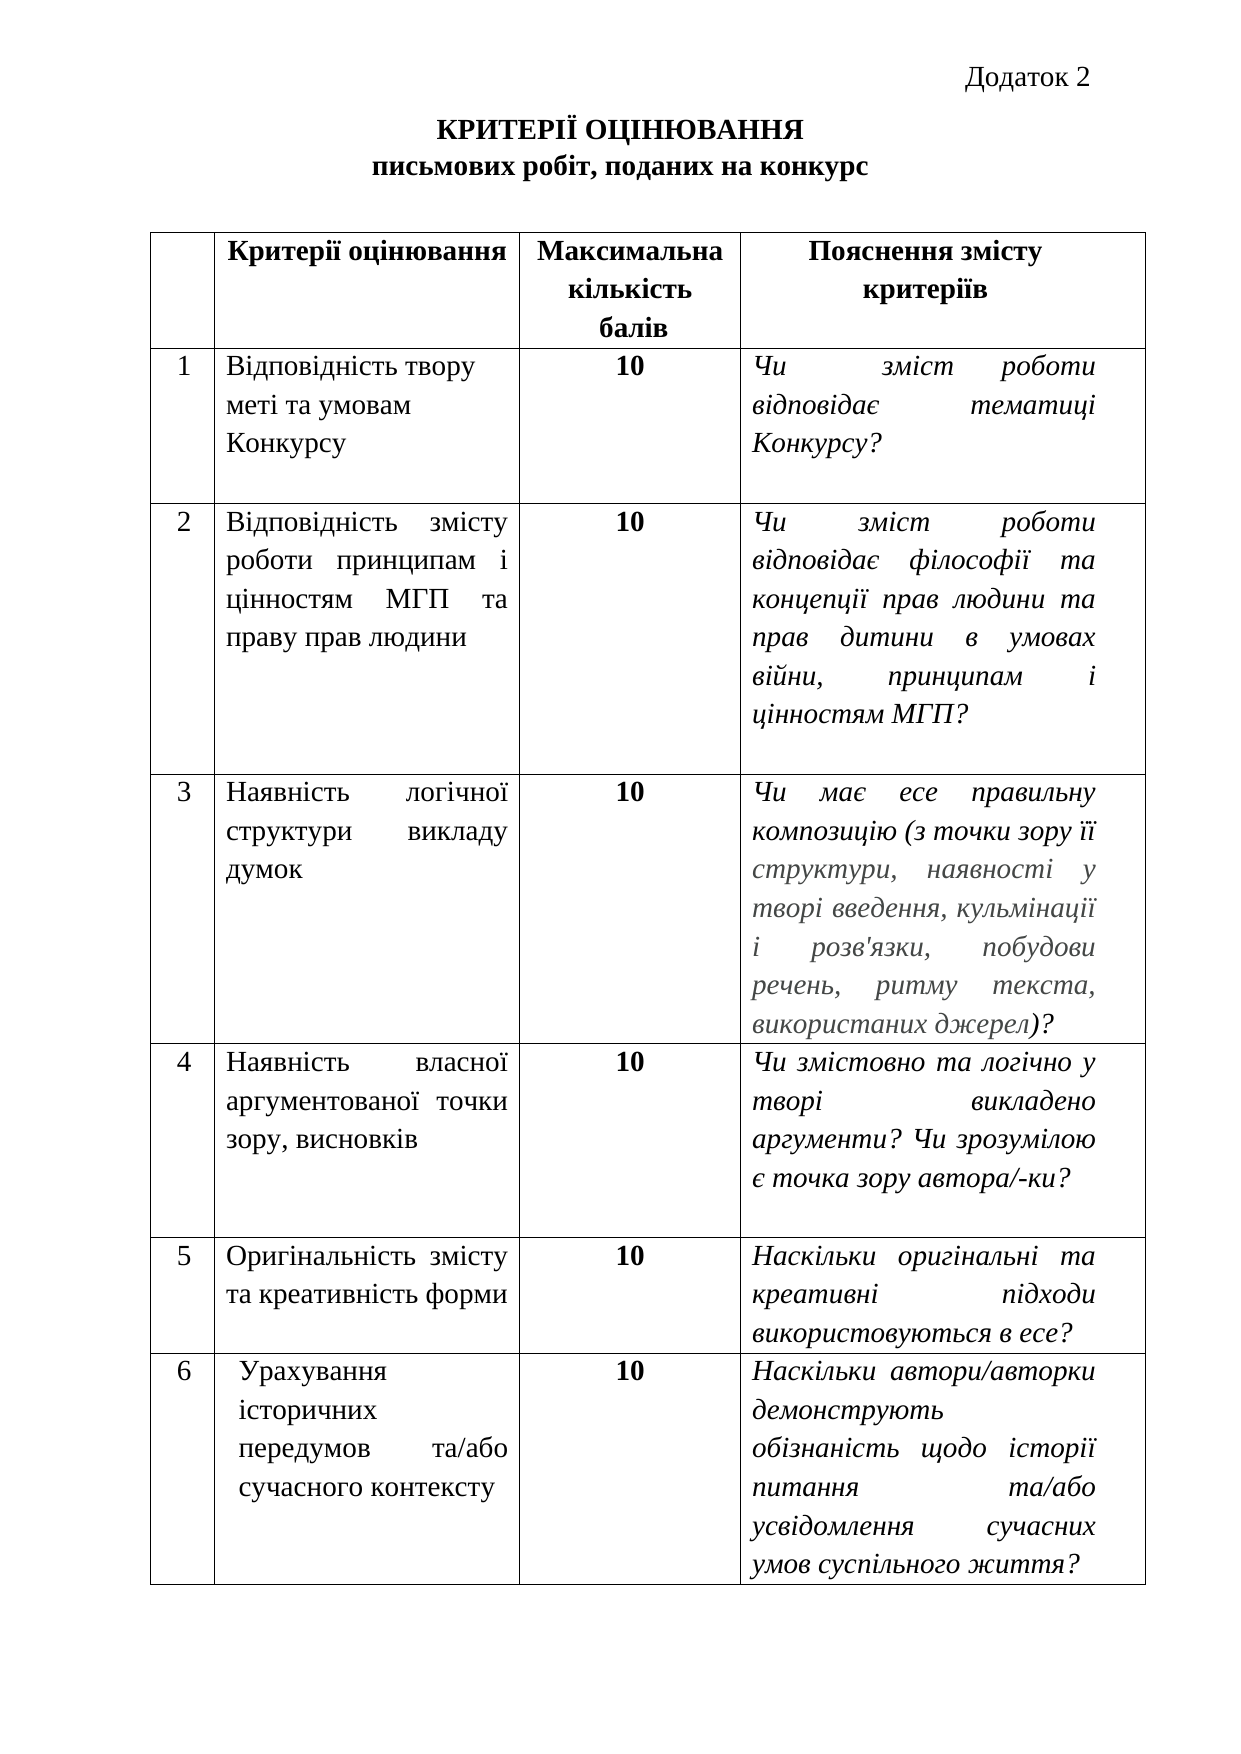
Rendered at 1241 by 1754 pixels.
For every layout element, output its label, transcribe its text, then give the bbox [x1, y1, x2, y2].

table_cell Наявність власної аргументованої точки зору, висновків [215, 1044, 519, 1237]
table_cell 10 [520, 1238, 740, 1352]
table_cell 10 [520, 775, 740, 1043]
table_cell Чи зміст роботи відповідає філософії та концепції прав людини та прав дитини в умовах війни, принципам і цінностям МГП? [741, 504, 1145, 773]
table_cell 10 [520, 349, 740, 503]
table_cell 5 [151, 1238, 214, 1352]
table_cell 10 [520, 1354, 740, 1584]
table_cell 6 [151, 1354, 214, 1584]
table_cell 3 [151, 775, 214, 1043]
table_cell 10 [520, 1044, 740, 1237]
table_cell Оригінальність змісту та креативність форми [215, 1238, 519, 1352]
table_header Пояснення змісту критеріїв [741, 233, 1145, 347]
table_cell 1 [151, 349, 214, 503]
table_header [151, 233, 214, 347]
table_cell Наскільки автори/авторки демонструють обізнаність щодо історії питання та/або усвідомлення сучасних умов суспільного життя? [741, 1354, 1145, 1584]
table_cell 4 [151, 1044, 214, 1237]
table_cell Відповідність твору меті та умовам Конкурсу [215, 349, 519, 503]
table_cell Відповідність змісту роботи принципам і цінностям МГП та праву прав людини [215, 504, 519, 773]
table_cell 10 [520, 504, 740, 773]
table_cell Чи зміст роботи відповідає тематиці Конкурсу? [741, 349, 1145, 503]
table_cell Наявність логічної структури викладу думок [215, 775, 519, 1043]
table_cell 2 [151, 504, 214, 773]
table_cell Наскільки оригінальні та креативні підходи використовуються в есе? [741, 1238, 1145, 1352]
table_cell Урахування історичних передумов та/або сучасного контексту [215, 1354, 519, 1584]
table_cell Чи змістовно та логічно у творі викладено аргументи? Чи зрозумілою є точка зору автора/-ки? [741, 1044, 1145, 1237]
table_header Критерії оцінювання [215, 233, 519, 347]
table_header Максимальна кількість балів [520, 233, 740, 347]
text Додаток 2 [150, 59, 1090, 93]
text КРИТЕРІЇ ОЦІНЮВАННЯ письмових робіт, поданих на конкурс [150, 112, 1090, 182]
table_cell Чи має есе правильну композицію (з точки зору її структури, наявності у творі введення, кульмінації і розв'язки, побудови речень, ритму текста, використаних джерел)? [741, 775, 1145, 1043]
